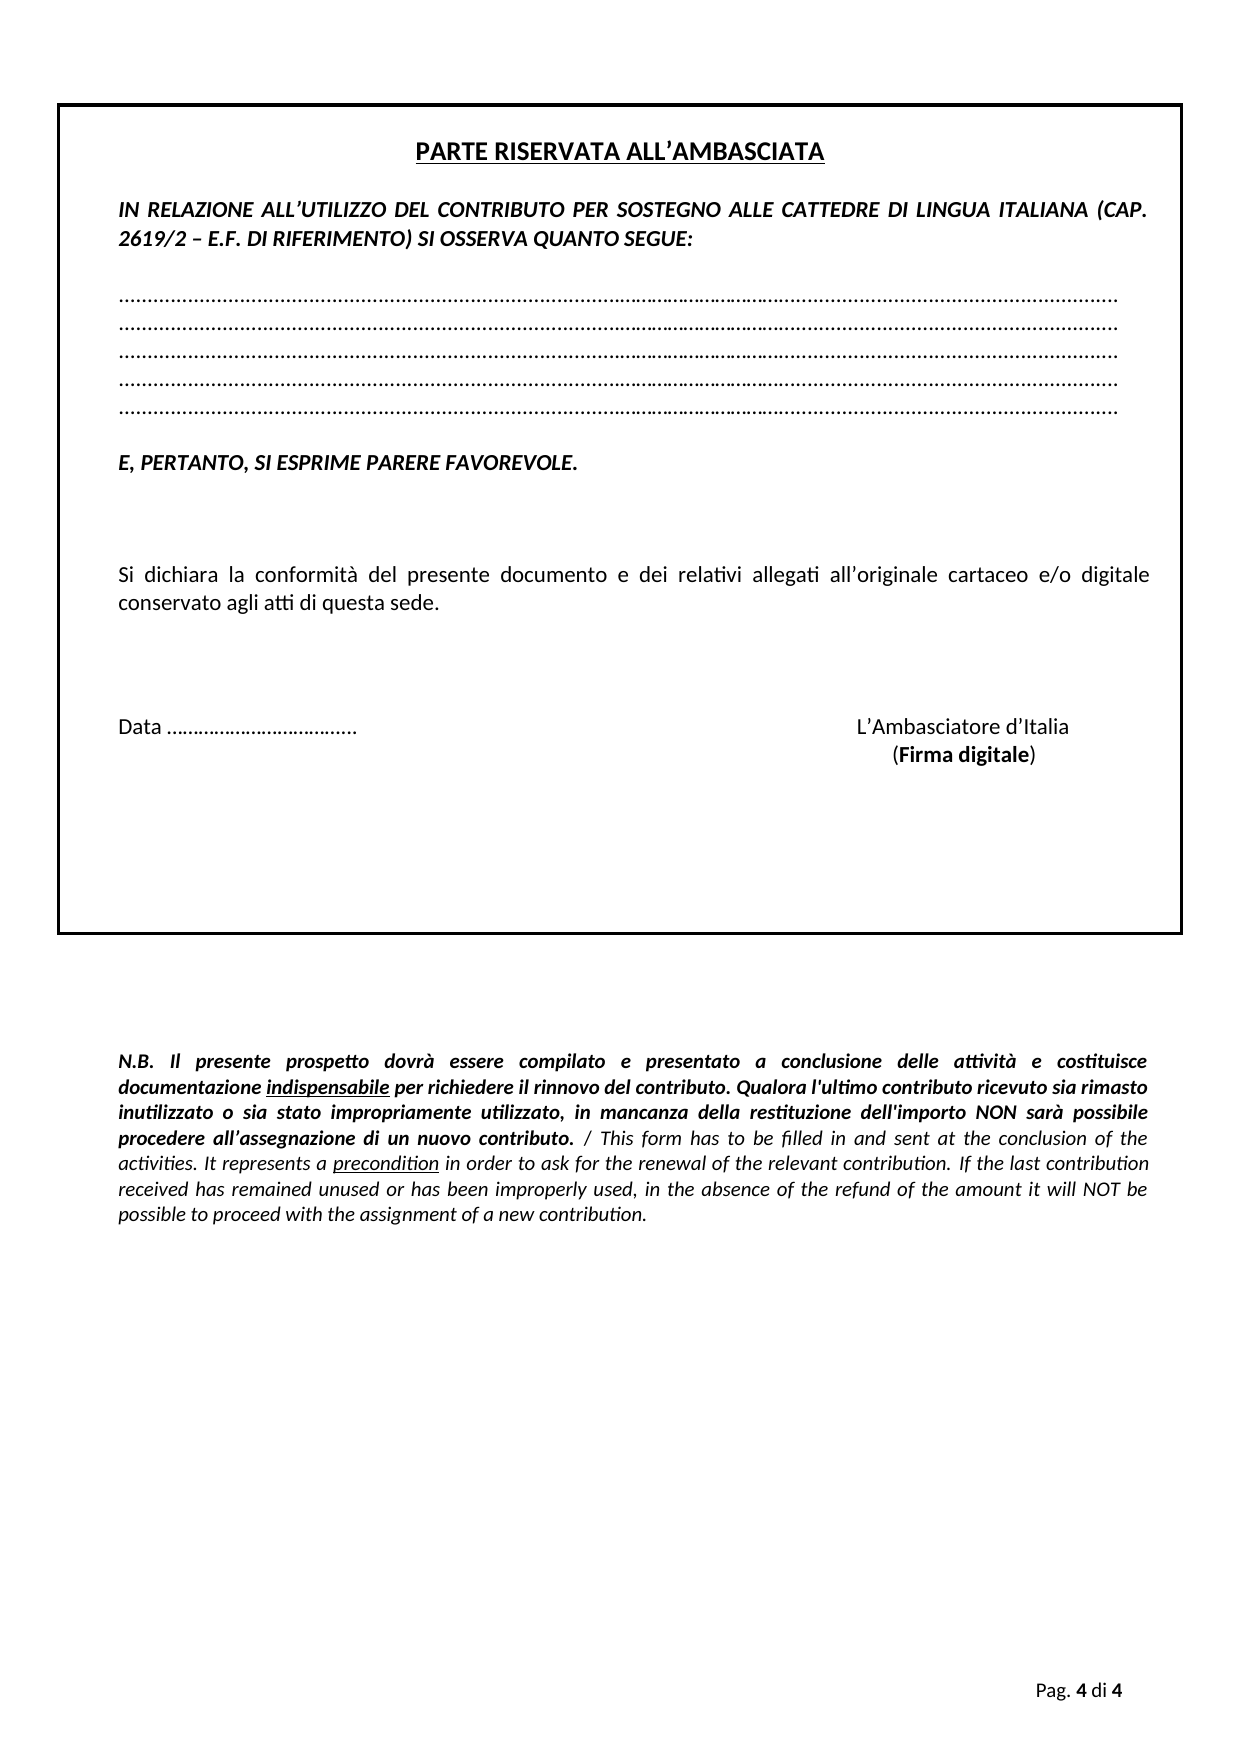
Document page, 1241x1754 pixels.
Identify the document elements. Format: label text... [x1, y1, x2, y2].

text .......................................................................................…………………………........................................................... [118, 336, 1122, 364]
text N.B. Il presente prospetto dovrà essere compilato e presentato a conclusione delle attività e costituisce documentazione indispensabile per richiedere il rinnovo del contributo. Qualora l'ultimo contributo ricevuto sia rimasto inutilizzato o sia stato impropriamente utilizzato, in mancanza della restituzione dell'importo NON sarà possibile procedere all’assegnazione di un nuovo contributo. / This form has to be filled in and sent at the conclusion of the activities. It represents a precondition in order to ask for the renewal of the relevant contribution. If the last contribution received has remained unused or has been improperly used, in the absence of the refund of the amount it will NOT be possible to proceed with the assignment of a new contribution. [118, 1049, 1152, 1227]
text E, PERTANTO, SI ESPRIME PARERE FAVOREVOLE. [118, 448, 1092, 476]
text IN RELAZIONE ALL’UTILIZZO DEL CONTRIBUTO PER SOSTEGNO ALLE CATTEDRE DI LINGUA ITALIANA (CAP. 2619/2 – E.F. DI RIFERIMENTO) SI OSSERVA QUANTO SEGUE: [118, 196, 1152, 252]
text Data ……………………………... L’Ambasciatore d’Italia [118, 712, 1122, 741]
text PARTE RISERVATA ALL’AMBASCIATA [118, 134, 1122, 168]
text Si dichiara la conformità del presente documento e dei relativi allegati all’originale cartaceo e/o digitale conservato agli atti di questa sede. [118, 560, 1152, 616]
text .......................................................................................…………………………........................................................... [118, 364, 1122, 392]
text .......................................................................................…………………………........................................................... [118, 280, 1122, 308]
text .......................................................................................…………………………........................................................... [118, 392, 1122, 420]
text (Firma digitale) [118, 741, 1092, 768]
text .......................................................................................…………………………........................................................... [118, 308, 1122, 336]
